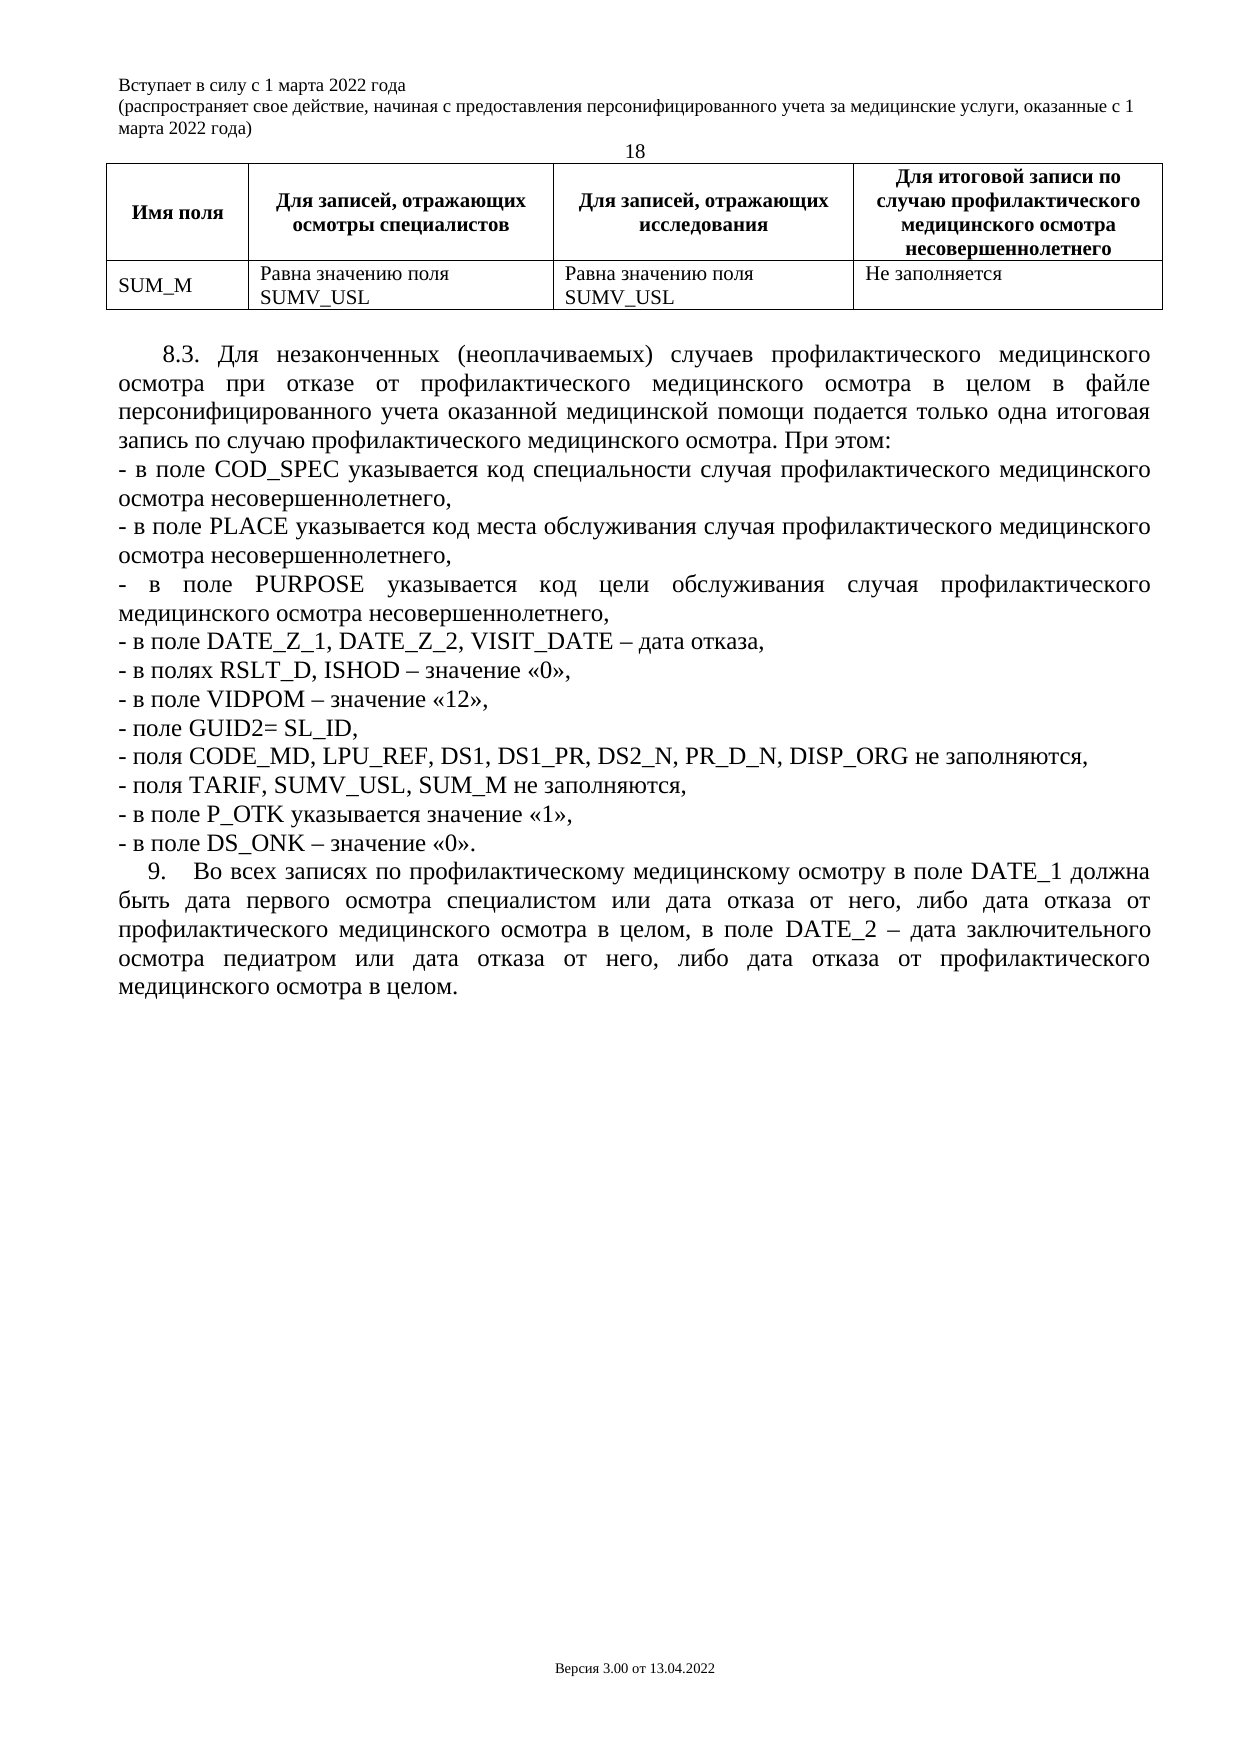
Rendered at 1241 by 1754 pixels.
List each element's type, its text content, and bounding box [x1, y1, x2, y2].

table_header Для записей, отражающих осмотры специалистов [249, 164, 553, 260]
table_cell Не заполняется [854, 261, 1162, 309]
text - в поле PURPOSE указывается код цели обслуживания случая профилактического медицинского осмотра несовершеннолетнего, [118, 569, 1152, 626]
table_header Имя поля [107, 164, 248, 260]
table_cell Равна значению поля SUMV_USL [249, 261, 553, 309]
text - в поле DATE_Z_1, DATE_Z_2, VISIT_DATE – дата отказа, [118, 626, 1152, 655]
table_header Для итоговой записи по случаю профилактического медицинского осмотра несовершеннолетнего [854, 164, 1162, 260]
text - в поле P_OTK указывается значение «1», [118, 799, 1152, 828]
text - поля CODE_MD, LPU_REF, DS1, DS1_PR, DS2_N, PR_D_N, DISP_ORG не заполняются, [118, 741, 1152, 770]
list Во всех записях по профилактическому медицинскому осмотру в поле DATE_1 должна быть дата первого осмотра специалистом или дата отказа от него, либо дата отказа от профилактического медицинского осмотра в целом, в поле DATE_2 – дата заключительного осмотра педиатром или дата отказа от него, либо дата отказа от профилактического медицинского осмотра в целом. [118, 856, 1152, 1000]
text - в поле VIDPOM – значение «12», [118, 684, 1152, 713]
text - в поле DS_ONK – значение «0». [118, 828, 1152, 856]
text - в поле PLACE указывается код места обслуживания случая профилактического медицинского осмотра несовершеннолетнего, [118, 511, 1152, 569]
text - в полях RSLT_D, ISHOD – значение «0», [118, 655, 1152, 684]
table_cell SUM_M [107, 261, 248, 309]
text 8.3. Для незаконченных (неоплачиваемых) случаев профилактического медицинского осмотра при отказе от профилактического медицинского осмотра в целом в файле персонифицированного учета оказанной медицинской помощи подается только одна итоговая запись по случаю профилактического медицинского осмотра. При этом: [118, 339, 1152, 454]
table_header Для записей, отражающих исследования [554, 164, 853, 260]
text - в поле COD_SPEC указывается код специальности случая профилактического медицинского осмотра несовершеннолетнего, [118, 454, 1152, 511]
text - поля TARIF, SUMV_USL, SUM_M не заполняются, [118, 770, 1152, 799]
text - поле GUID2= SL_ID, [118, 713, 1152, 741]
table_cell Равна значению поля SUMV_USL [554, 261, 853, 309]
